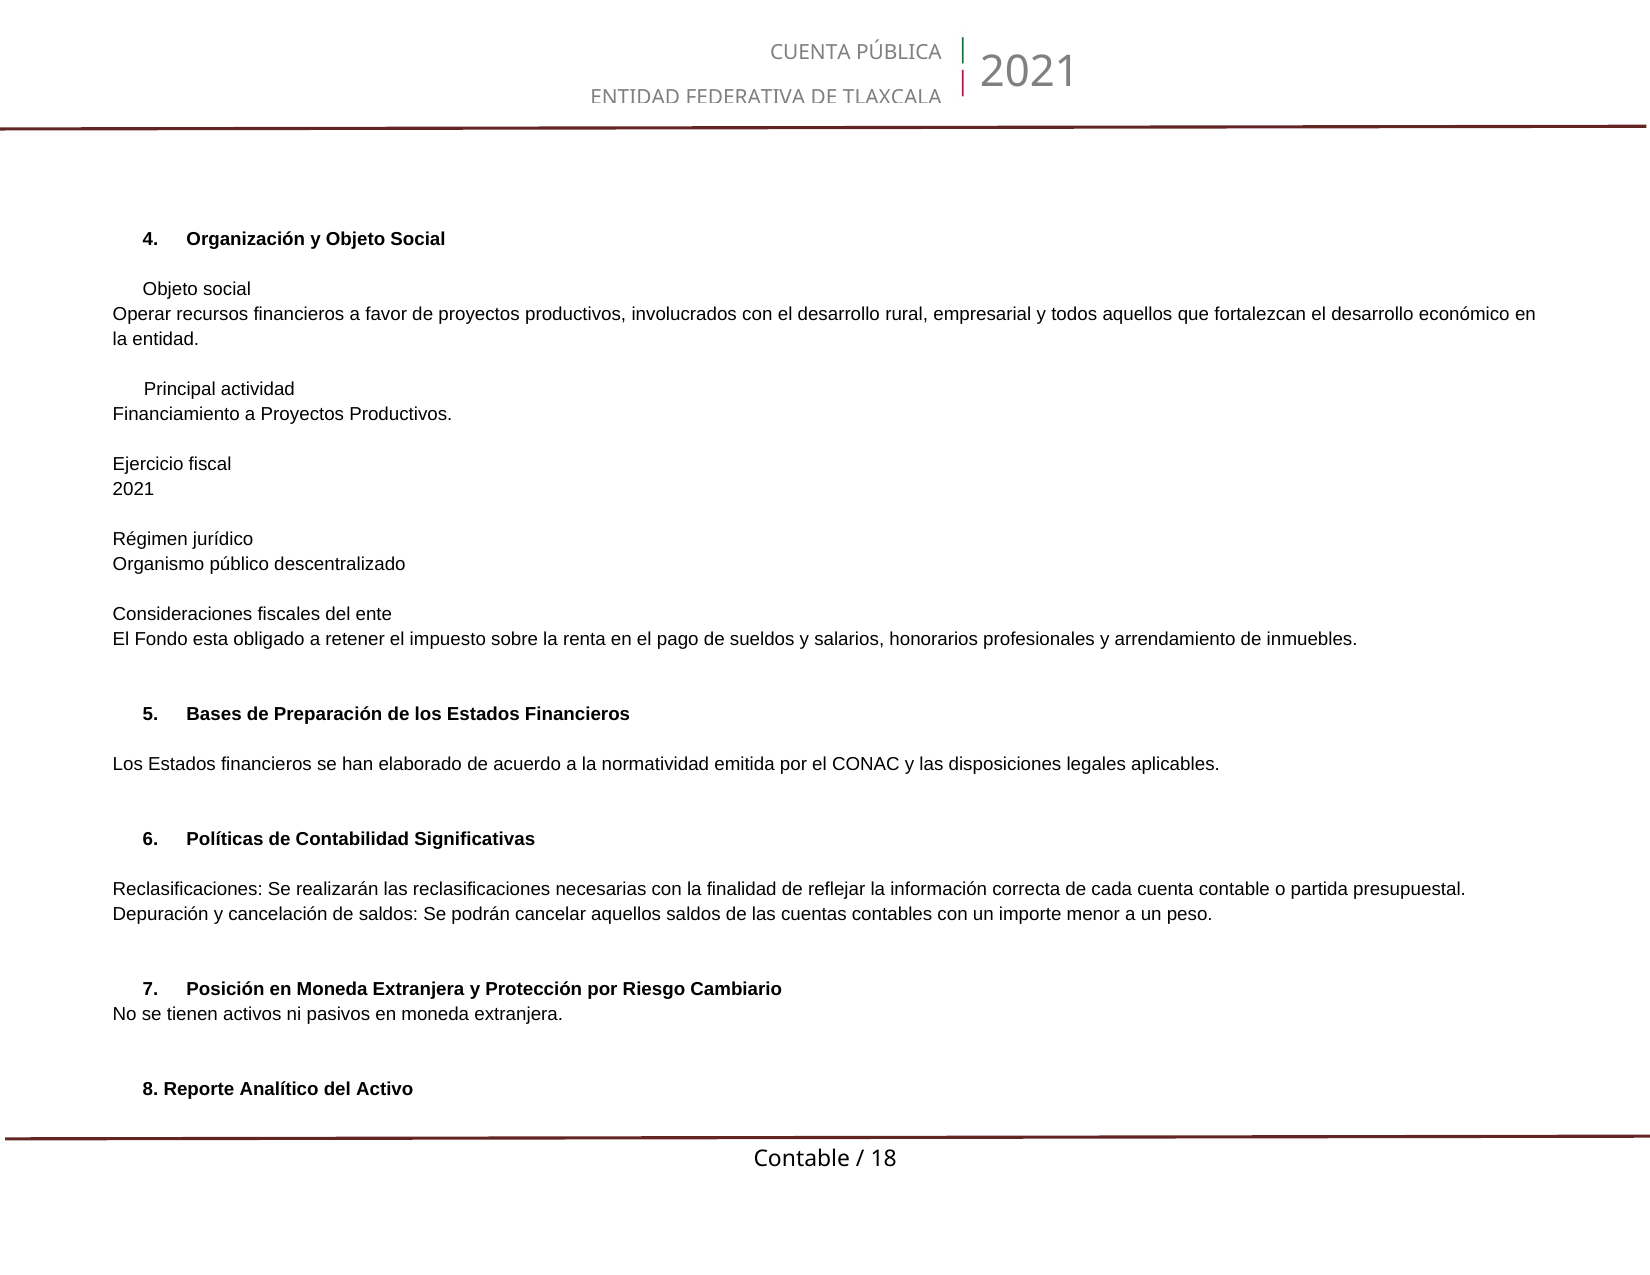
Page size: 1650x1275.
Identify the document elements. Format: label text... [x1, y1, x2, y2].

text Ejercicio fiscal [112, 450, 1537, 475]
text 8. Reporte Analítico del Activo [112, 1075, 1537, 1100]
text Objeto social [112, 275, 1537, 300]
text Régimen jurídico [112, 525, 1537, 550]
picture [956, 28, 974, 99]
text 5. Bases de Preparación de los Estados Financieros [112, 700, 1537, 725]
text Operar recursos financieros a favor de proyectos productivos, involucrados con el desarrollo rural, empresarial y todos aquellos que fortalezcan el desarrollo económico en la entidad. [112, 300, 1537, 350]
text Depuración y cancelación de saldos: Se podrán cancelar aquellos saldos de las cuentas contables con un importe menor a un peso. [112, 900, 1537, 925]
text No se tienen activos ni pasivos en moneda extranjera. [112, 1000, 1537, 1025]
text 6. Políticas de Contabilidad Significativas [112, 825, 1537, 850]
text 2021 [112, 475, 1537, 500]
text Reclasificaciones: Se realizarán las reclasificaciones necesarias con la finalidad de reflejar la información correcta de cada cuenta contable o partida presupuestal. [112, 875, 1537, 900]
text Principal actividad [112, 375, 1537, 400]
text Consideraciones fiscales del ente [112, 600, 1537, 625]
text El Fondo esta obligado a retener el impuesto sobre la renta en el pago de sueldos y salarios, honorarios profesionales y arrendamiento de inmuebles. [112, 625, 1537, 650]
text 4. Organización y Objeto Social [112, 225, 1537, 250]
text 7. Posición en Moneda Extranjera y Protección por Riesgo Cambiario [112, 975, 1537, 1000]
text Organismo público descentralizado [112, 550, 1537, 575]
text Los Estados financieros se han elaborado de acuerdo a la normatividad emitida por el CONAC y las disposiciones legales aplicables. [112, 750, 1537, 775]
text Financiamiento a Proyectos Productivos. [112, 400, 1537, 425]
